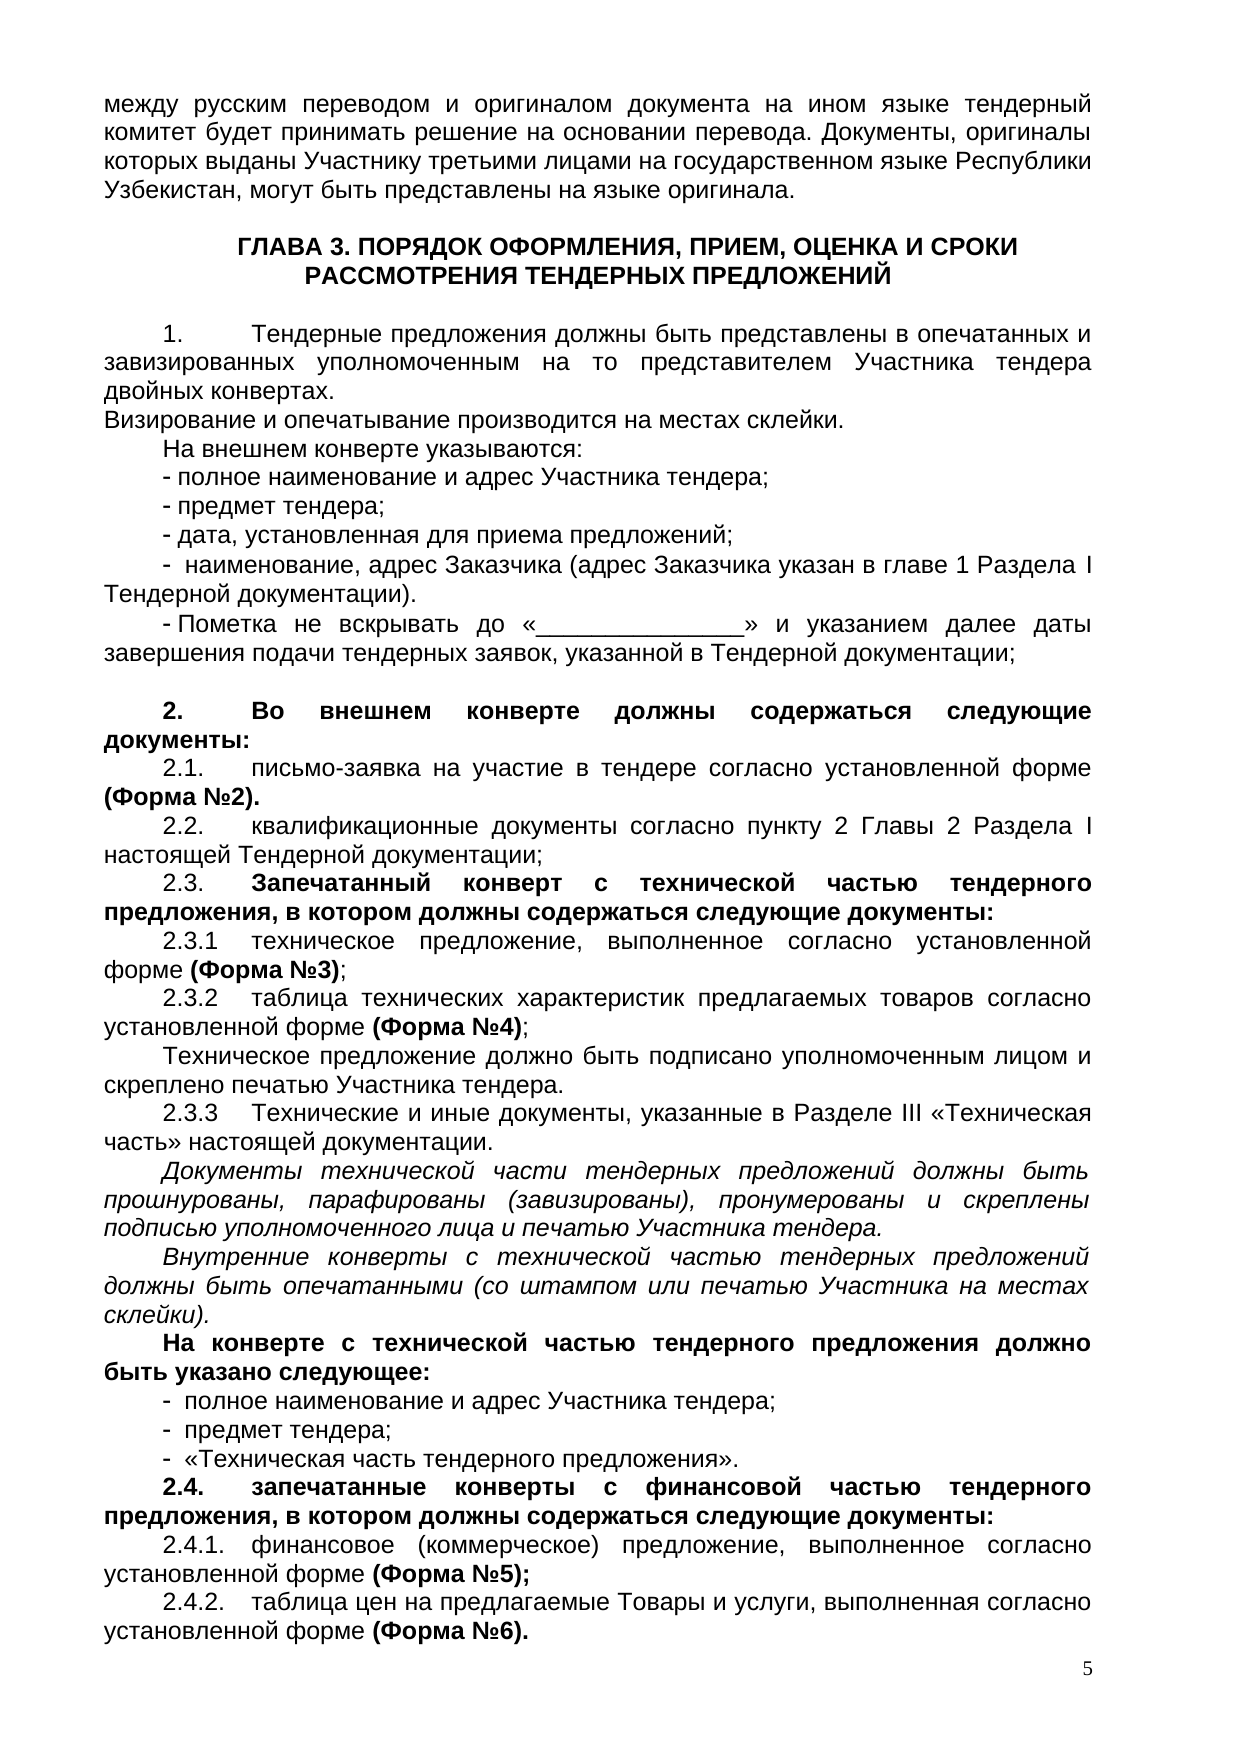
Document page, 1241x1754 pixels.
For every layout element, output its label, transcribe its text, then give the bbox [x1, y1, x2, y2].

text Документы технической части тендерных предложений должны быть прошнурованы, парафированы (завизированы), пронумерованы и скреплены подписью уполномоченного лица и печатью Участника тендера. [103, 1156, 1092, 1242]
list Запечатанный конверт с технической частью тендерного предложения, в котором должны содержаться следующие документы: [103, 868, 1092, 926]
text ГЛАВА 3. ПОРЯДОК ОФОРМЛЕНИЯ, ПРИEМ, ОЦЕНКА И СРОКИ РАССМОТРЕНИЯ ТЕНДЕРНЫХ ПРЕДЛОЖЕНИЙ [103, 232, 1092, 290]
list Визирование и опечатывание производится на местах склейки. [103, 405, 1092, 434]
text На конверте с технической частью тендерного предложения должно быть указано следующее: [103, 1328, 1092, 1386]
list запечатанные конверты с финансовой частью тендерного предложения, в котором должны содержаться следующие документы: [103, 1472, 1092, 1530]
text Техническое предложение должно быть подписано уполномоченным лицом и скреплено печатью Участника тендера. [103, 1041, 1092, 1098]
list предмет тендера; [103, 1415, 1092, 1443]
list таблица цен на предлагаемые Товары и услуги, выполненная согласно установленной форме (Форма №6). [103, 1587, 1092, 1645]
text Внутренние конверты с технической частью тендерных предложений должны быть опечатанными (со штампом или печатью Участника на местах склейки). [103, 1242, 1092, 1328]
list полное наименование и адрес Участника тендера; [103, 1386, 1092, 1415]
list предмет тендера; [103, 491, 1092, 520]
list Пометка не вскрывать до «_______________» и указанием далее даты завершения подачи тендерных заявок, указанной в Тендерной документации; [103, 610, 1092, 667]
list Во внешнем конверте должны содержаться следующие документы: [103, 696, 1092, 753]
list Технические и иные документы, указанные в Разделе III «Техническая часть» настоящей документации. [103, 1098, 1092, 1156]
text На внешнем конверте указываются: [103, 434, 1092, 462]
list наименование, адрес Заказчика (адрес Заказчика указан в главе 1 Раздела I Тендерной документации). [103, 551, 1092, 608]
list письмо-заявка на участие в тендере согласно установленной форме (Форма №2). [103, 753, 1092, 811]
list квалификационные документы согласно пункту 2 Главы 2 Раздела I настоящей Тендерной документации; [103, 811, 1092, 868]
list таблица технических характеристик предлагаемых товаров согласно установленной форме (Форма №4); [103, 983, 1092, 1041]
list полное наименование и адрес Участника тендера; [103, 462, 1092, 491]
list техническое предложение, выполненное согласно установленной форме (Форма №3); [103, 926, 1092, 983]
list Тендерные предложения должны быть представлены в опечатанных и завизированных уполномоченным на то представителем Участника тендера двойных конвертах. [103, 319, 1092, 405]
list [103, 89, 1092, 204]
list финансовое (коммерческое) предложение, выполненное согласно установленной форме (Форма №5); [103, 1530, 1092, 1587]
list «Техническая часть тендерного предложения». [103, 1443, 1092, 1472]
list дата, установленная для приема предложений; [103, 520, 1092, 549]
